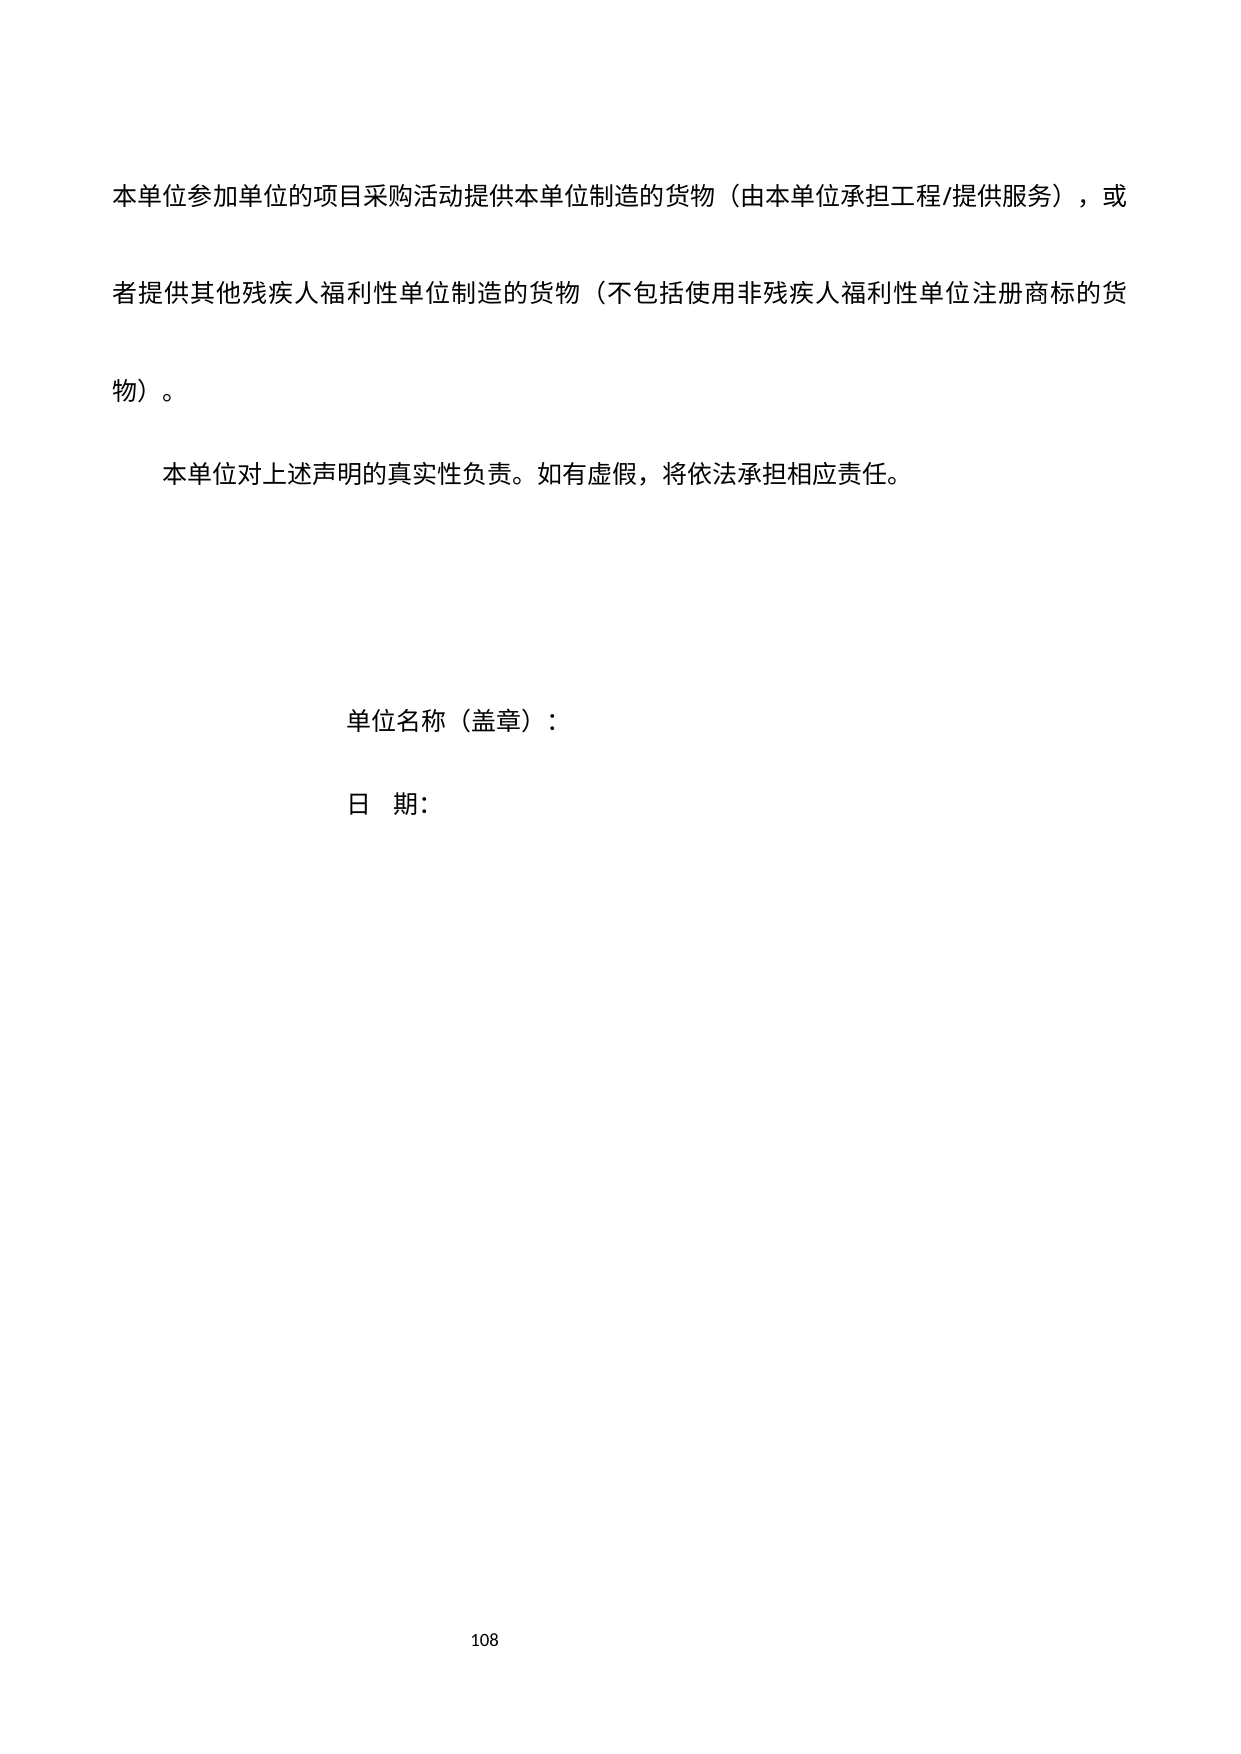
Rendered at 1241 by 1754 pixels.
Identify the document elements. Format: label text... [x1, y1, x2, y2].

text 本单位对上述声明的真实性负责。如有虚假，将依法承担相应责任。 [112, 440, 1128, 505]
text 日 期： [112, 770, 1128, 835]
text 单位名称（盖章）： [112, 687, 1128, 752]
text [112, 162, 1128, 422]
